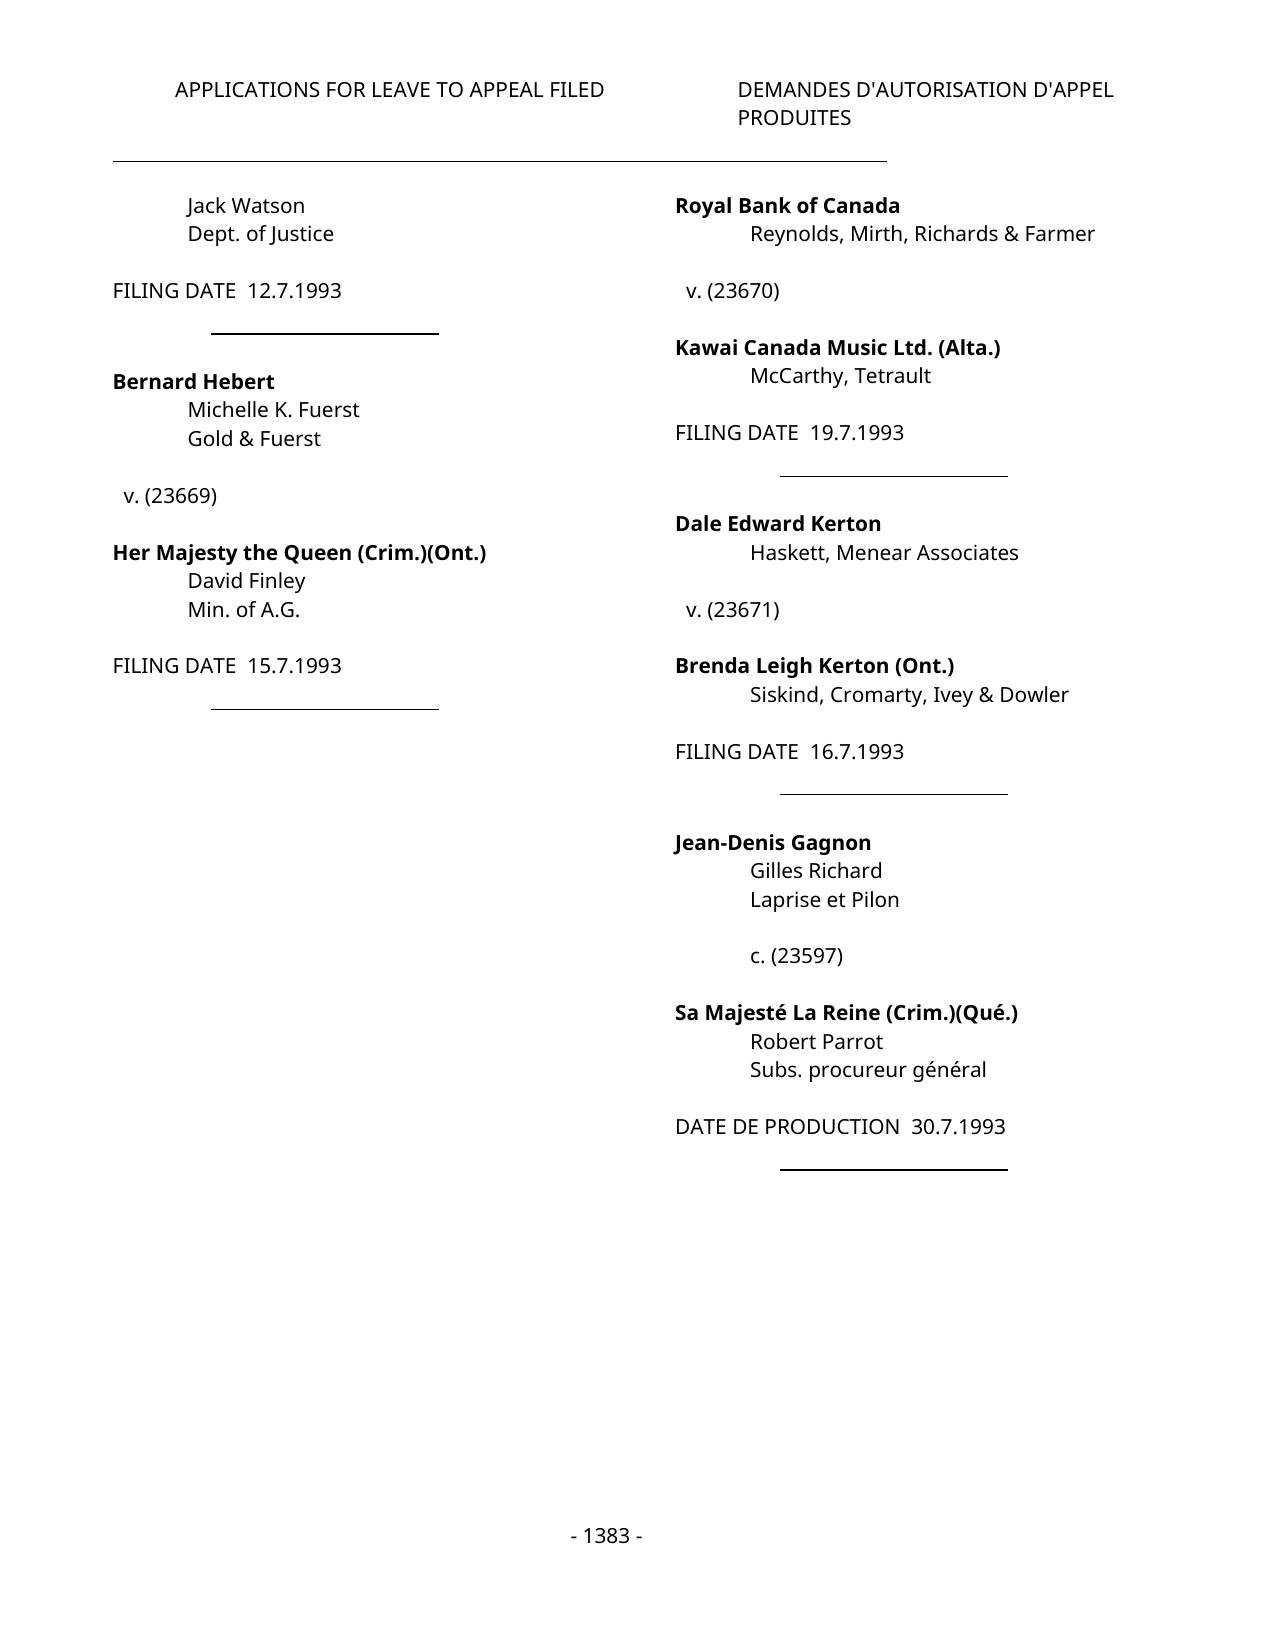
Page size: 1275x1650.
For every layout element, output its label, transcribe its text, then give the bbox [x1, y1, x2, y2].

text Laprise et Pilon [675, 885, 1100, 913]
text Michelle K. Fuerst [112, 396, 550, 424]
text Kawai Canada Music Ltd. (Alta.) [675, 333, 1100, 362]
text Her Majesty the Queen (Crim.)(Ont.) [112, 538, 550, 566]
text Jean-Denis Gagnon [675, 828, 1100, 856]
text Siskind, Cromarty, Ivey & Dowler [675, 680, 1100, 708]
text Brenda Leigh Kerton (Ont.) [675, 652, 1100, 680]
text v. (23669) [112, 481, 550, 509]
text Bernard Hebert [112, 367, 550, 396]
text Gilles Richard [675, 856, 1100, 885]
text Dept. of Justice [112, 219, 550, 248]
text Robert Parrot [675, 1027, 1100, 1055]
text Subs. procureur général [675, 1055, 1100, 1084]
text c. (23597) [675, 942, 1100, 970]
text DATE DE PRODUCTION 30.7.1993 [675, 1112, 1100, 1141]
text Royal Bank of Canada [675, 191, 1100, 219]
text v. (23671) [675, 595, 1100, 623]
text Dale Edward Kerton [675, 509, 1100, 538]
text FILING DATE 16.7.1993 [675, 737, 1100, 765]
text v. (23670) [675, 276, 1100, 305]
text David Finley [112, 566, 550, 595]
text FILING DATE 19.7.1993 [675, 418, 1100, 447]
text Reynolds, Mirth, Richards & Farmer [675, 219, 1100, 248]
text Min. of A.G. [112, 595, 550, 623]
text Gold & Fuerst [112, 424, 550, 452]
text FILING DATE 15.7.1993 [112, 652, 550, 680]
text Jack Watson [112, 191, 550, 219]
text FILING DATE 12.7.1993 [112, 276, 550, 305]
text Sa Majesté La Reine (Crim.)(Qué.) [675, 998, 1100, 1027]
text Haskett, Menear Associates [675, 538, 1100, 566]
text McCarthy, Tetrault [675, 362, 1100, 390]
